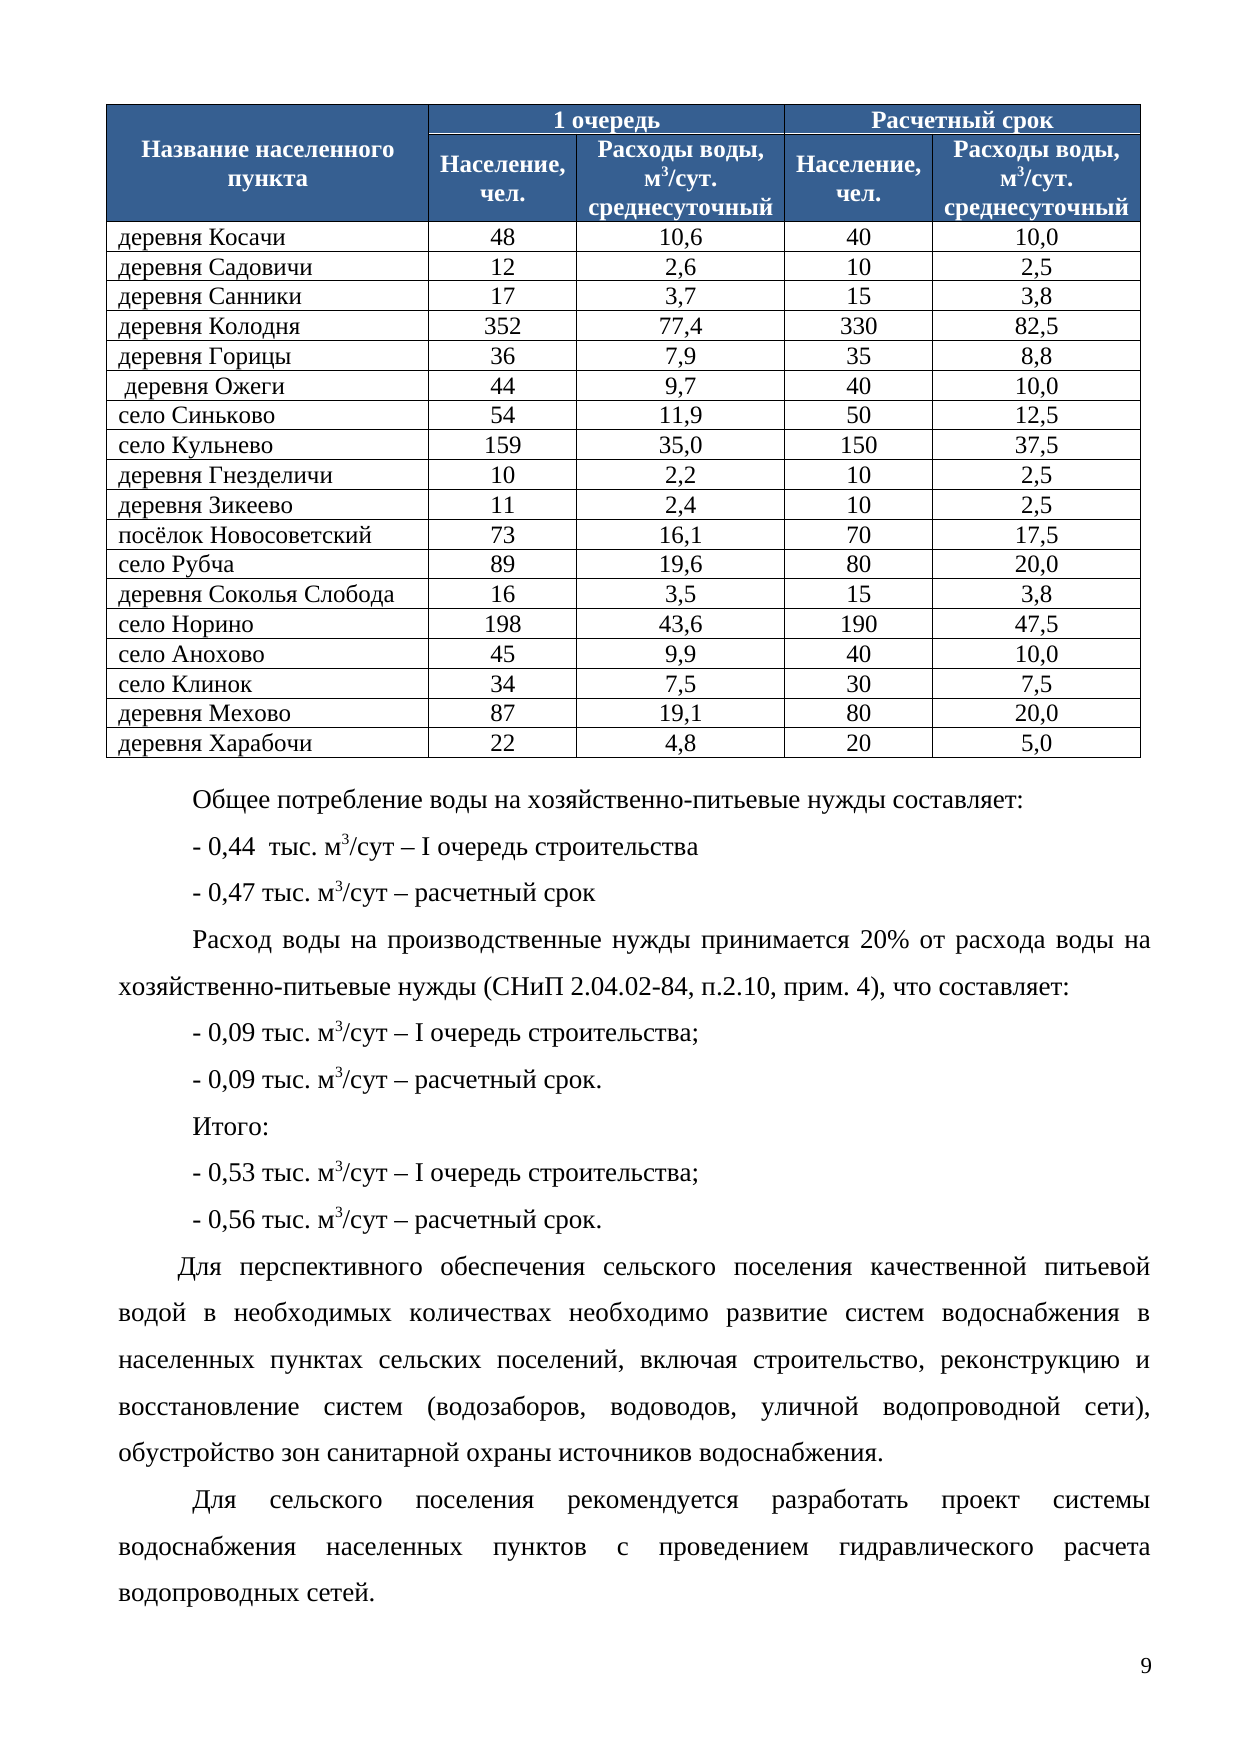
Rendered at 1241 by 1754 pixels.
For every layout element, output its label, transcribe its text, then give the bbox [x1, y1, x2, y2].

table_cell 11 [429, 490, 576, 519]
table_cell 80 [785, 550, 932, 578]
table_cell 44 [429, 371, 576, 399]
table_cell 50 [785, 401, 932, 429]
table_cell 2,6 [577, 252, 784, 280]
table_header Расчетный срок [785, 105, 1140, 133]
text - 0,53 тыс. м3/сут – I очередь строительства; [118, 1156, 1152, 1188]
text Для сельского поселения рекомендуется разработать проект системы водоснабжения населенных пунктов с проведением гидравлического расчета водопроводных сетей. [118, 1483, 1152, 1608]
table_cell 19,1 [577, 699, 784, 727]
text Расход воды на производственные нужды принимается 20% от расхода воды на хозяйственно-питьевые нужды (СНиП 2.04.02-84, п.2.10, прим. 4), что составляет: [118, 923, 1152, 1001]
table_cell 15 [785, 281, 932, 310]
table_cell 45 [429, 639, 576, 668]
text Итого: [118, 1110, 1152, 1141]
table_cell деревня Харабочи [107, 728, 428, 757]
table_header 1 очередь [429, 105, 784, 133]
text - 0,47 тыс. м3/сут – расчетный срок [118, 876, 1152, 908]
table_cell деревня Садовичи [107, 252, 428, 280]
table_cell посёлок Новосоветский [107, 520, 428, 548]
table_cell деревня Гнезделичи [107, 460, 428, 489]
table_cell 30 [785, 669, 932, 697]
table_header Название населенного пункта [107, 105, 428, 221]
text - 0,09 тыс. м3/сут – I очередь строительства; [118, 1016, 1152, 1048]
table_cell 73 [429, 520, 576, 548]
table_cell 37,5 [933, 430, 1140, 459]
table_cell 5,0 [933, 728, 1140, 757]
table_cell 12 [429, 252, 576, 280]
table_cell 2,5 [933, 490, 1140, 519]
table_cell 16,1 [577, 520, 784, 548]
table_cell 8,8 [933, 341, 1140, 370]
table_cell 2,4 [577, 490, 784, 519]
table_cell 3,8 [933, 579, 1140, 608]
table_cell 87 [429, 699, 576, 727]
table_cell 3,7 [577, 281, 784, 310]
table_cell 40 [785, 639, 932, 668]
text Для перспективного обеспечения сельского поселения качественной питьевой водой в необходимых количествах необходимо развитие систем водоснабжения в населенных пунктах сельских поселений, включая строительство, реконструкцию и восстановление систем (водозаборов, водоводов, уличной водопроводной сети), обустройство зон санитарной охраны источников водоснабжения. [118, 1250, 1152, 1468]
table_cell Население, чел. [785, 135, 932, 221]
table_cell 17 [429, 281, 576, 310]
table_cell 150 [785, 430, 932, 459]
table_cell 22 [429, 728, 576, 757]
table_cell 35,0 [577, 430, 784, 459]
table_cell деревня Санники [107, 281, 428, 310]
table_cell 20 [785, 728, 932, 757]
text - 0,44 тыс. м3/сут – I очередь строительства [118, 830, 1152, 861]
table_cell 7,9 [577, 341, 784, 370]
table_cell 89 [429, 550, 576, 578]
table_cell 15 [785, 579, 932, 608]
table_cell 10 [429, 460, 576, 489]
table_cell 19,6 [577, 550, 784, 578]
table_cell 48 [429, 222, 576, 251]
text - 0,56 тыс. м3/сут – расчетный срок. [118, 1203, 1152, 1234]
table_cell 7,5 [933, 669, 1140, 697]
table_cell 3,8 [933, 281, 1140, 310]
table_cell деревня Косачи [107, 222, 428, 251]
table_cell 43,6 [577, 609, 784, 638]
table_cell село Рубча [107, 550, 428, 578]
table_cell деревня Горицы [107, 341, 428, 370]
table_cell деревня Ожеги [107, 371, 428, 399]
table_cell деревня Соколья Слобода [107, 579, 428, 608]
table_cell 47,5 [933, 609, 1140, 638]
table_cell 2,5 [933, 252, 1140, 280]
table_cell 7,5 [577, 669, 784, 697]
table_cell 10 [785, 252, 932, 280]
table_cell 17,5 [933, 520, 1140, 548]
table_cell 10,6 [577, 222, 784, 251]
table_cell 40 [785, 222, 932, 251]
table_cell 10,0 [933, 639, 1140, 668]
table_cell 10,0 [933, 222, 1140, 251]
table_cell село Клинок [107, 669, 428, 697]
table_cell Расходы воды, м3/сут. среднесуточный [577, 135, 784, 221]
table_cell деревня Мехово [107, 699, 428, 727]
text Общее потребление воды на хозяйственно-питьевые нужды составляет: [118, 783, 1152, 814]
table_cell 4,8 [577, 728, 784, 757]
table_cell 36 [429, 341, 576, 370]
table_cell 3,5 [577, 579, 784, 608]
table_cell 80 [785, 699, 932, 727]
table_cell село Норино [107, 609, 428, 638]
table_cell 352 [429, 311, 576, 340]
table_cell деревня Колодня [107, 311, 428, 340]
table_cell 159 [429, 430, 576, 459]
table_cell 11,9 [577, 401, 784, 429]
table_cell 20,0 [933, 699, 1140, 727]
table_cell село Кульнево [107, 430, 428, 459]
table_cell 34 [429, 669, 576, 697]
table_cell 9,7 [577, 371, 784, 399]
table_cell 330 [785, 311, 932, 340]
table_cell 35 [785, 341, 932, 370]
table_cell Население, чел. [429, 135, 576, 221]
table_cell 9,9 [577, 639, 784, 668]
text - 0,09 тыс. м3/сут – расчетный срок. [118, 1063, 1152, 1094]
table_cell 70 [785, 520, 932, 548]
table_cell 20,0 [933, 550, 1140, 578]
table_cell 40 [785, 371, 932, 399]
table_cell село Синьково [107, 401, 428, 429]
table_cell 12,5 [933, 401, 1140, 429]
table_cell 54 [429, 401, 576, 429]
table_cell 10 [785, 460, 932, 489]
table_cell село Анохово [107, 639, 428, 668]
table_cell 2,5 [933, 460, 1140, 489]
table_cell 10,0 [933, 371, 1140, 399]
table_cell 82,5 [933, 311, 1140, 340]
table_cell 2,2 [577, 460, 784, 489]
table_cell Расходы воды, м3/сут. среднесуточный [933, 135, 1140, 221]
table_cell 16 [429, 579, 576, 608]
table_cell 77,4 [577, 311, 784, 340]
table_cell 198 [429, 609, 576, 638]
table_cell 10 [785, 490, 932, 519]
table_cell деревня Зикеево [107, 490, 428, 519]
table_cell 190 [785, 609, 932, 638]
